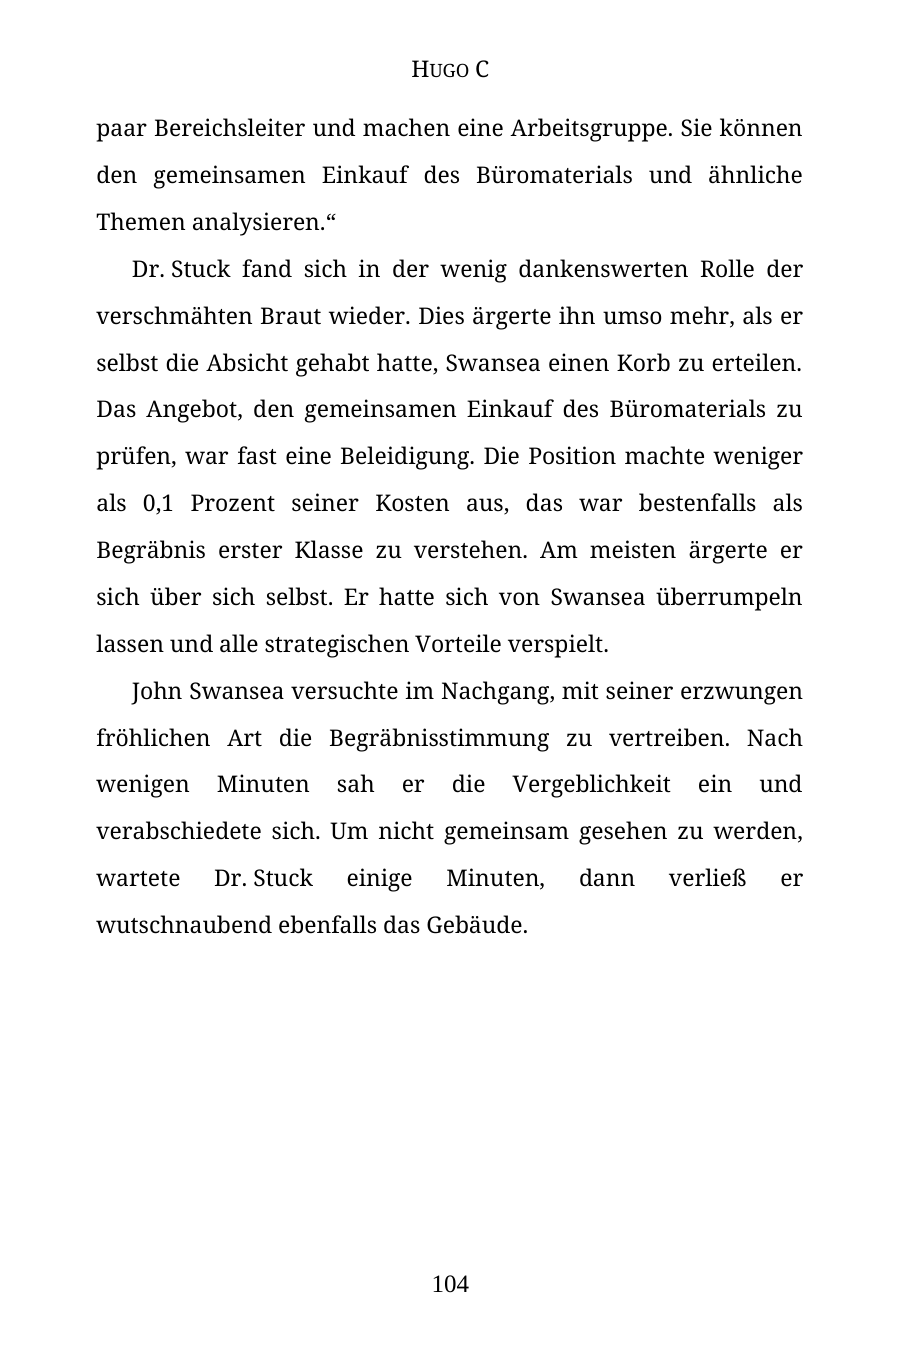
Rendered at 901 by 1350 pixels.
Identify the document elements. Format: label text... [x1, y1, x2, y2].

text Dr. Stuck fand sich in der wenig dankenswerten Rolle der verschmähten Braut wieder. Dies ärgerte ihn umso mehr, als er selbst die Absicht gehabt hatte, Swansea einen Korb zu erteilen. Das Angebot, den gemeinsamen Einkauf des Büromaterials zu prüfen, war fast eine Beleidigung. Die Position machte weniger als 0,1 Prozent seiner Kosten aus, das war bestenfalls als Begräbnis erster Klasse zu verstehen. Am meisten ärgerte er sich über sich selbst. Er hatte sich von Swansea überrumpeln lassen und alle strategischen Vorteile verspielt. [96, 253, 804, 659]
text John Swansea versuchte im Nachgang, mit seiner erzwungen fröhlichen Art die Begräbnisstimmung zu vertreiben. Nach wenigen Minuten sah er die Vergeblichkeit ein und verabschiedete sich. Um nicht gemeinsam gesehen zu werden, wartete Dr. Stuck einige Minuten, dann verließ er wutschnaubend ebenfalls das Gebäude. [96, 675, 804, 940]
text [96, 112, 804, 237]
